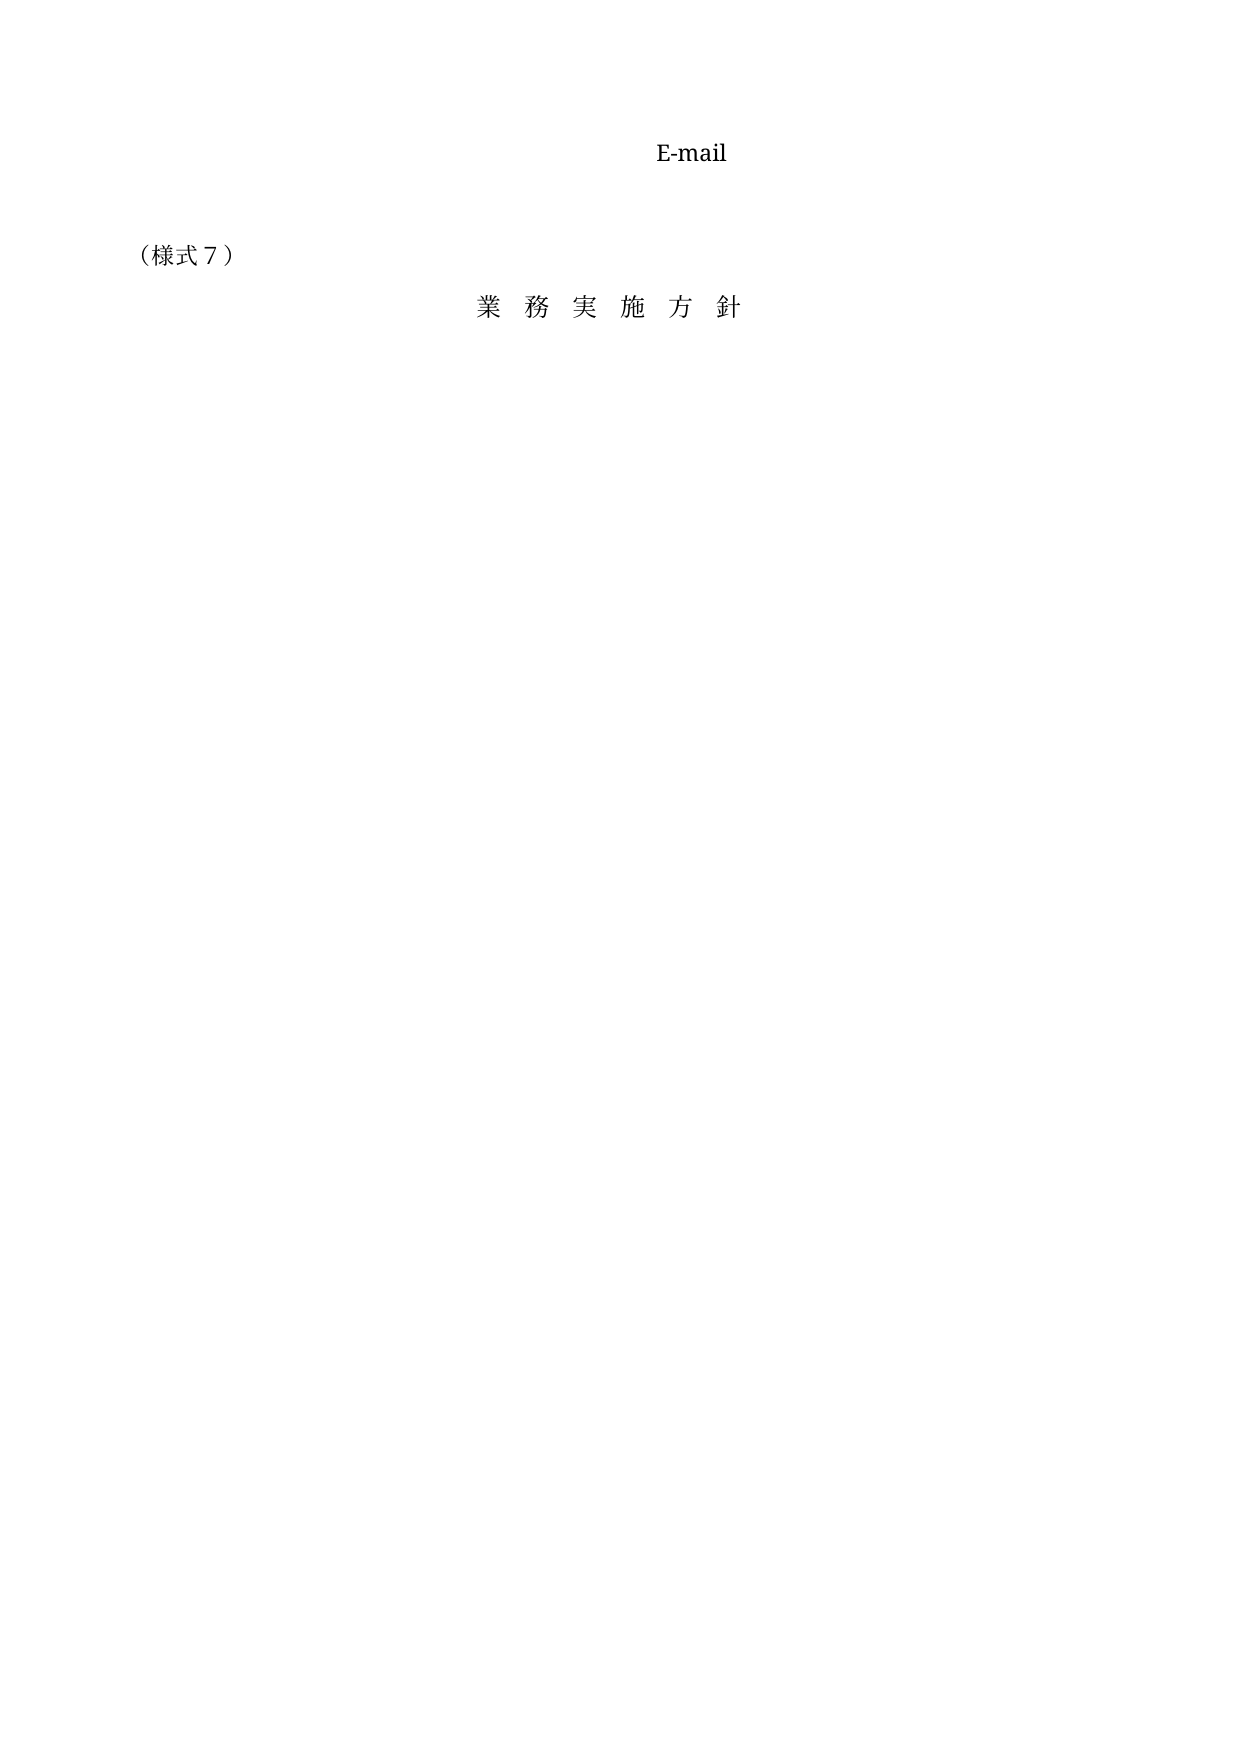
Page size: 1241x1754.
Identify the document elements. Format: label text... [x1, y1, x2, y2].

text 業務実施方針 [127, 272, 1113, 340]
text （様式７） [127, 237, 1113, 272]
text E-mail [633, 135, 1113, 169]
